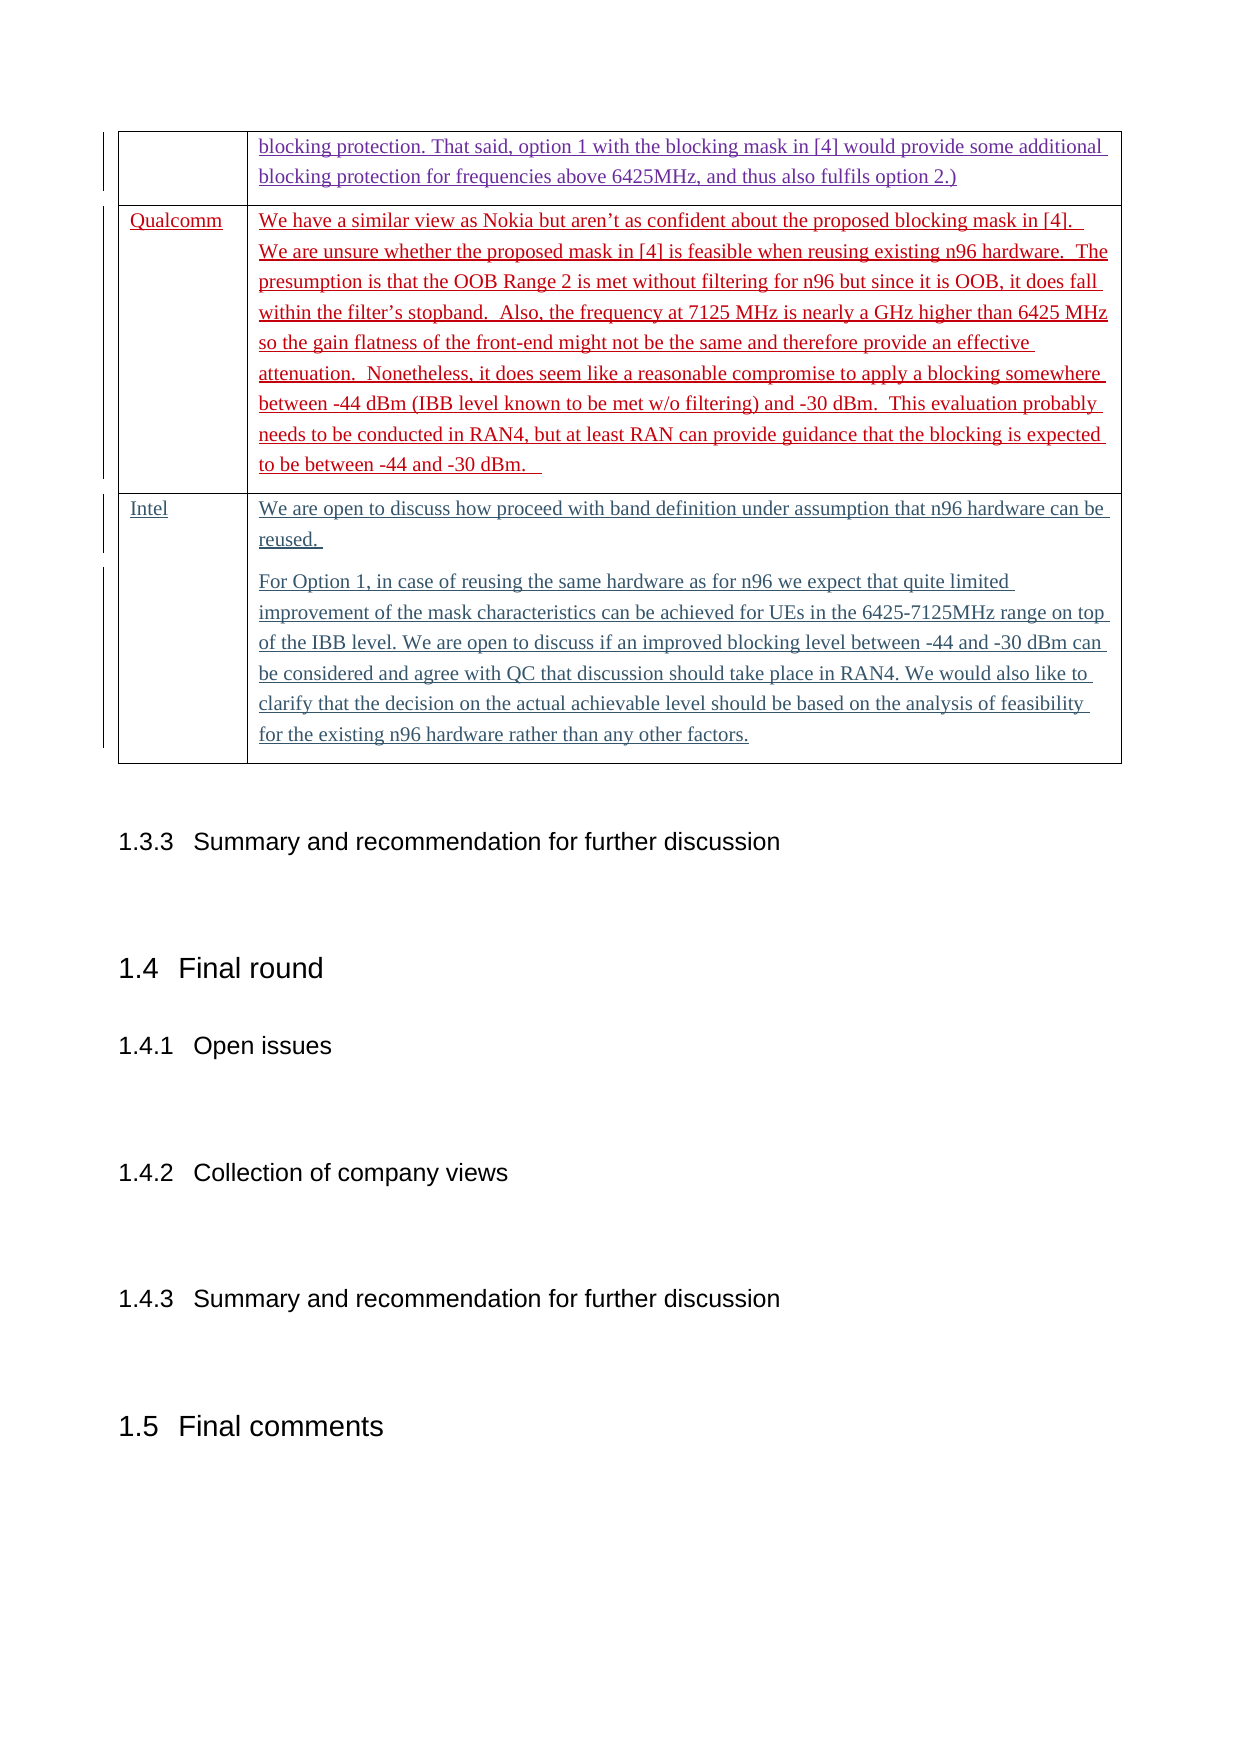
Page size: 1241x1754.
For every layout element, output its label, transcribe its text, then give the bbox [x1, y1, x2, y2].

subtitle Open issues [118, 1017, 1122, 1074]
subtitle Collection of company views [118, 1144, 1122, 1201]
subtitle Final comments [118, 1397, 1122, 1454]
subtitle Summary and recommendation for further discussion [118, 812, 1122, 869]
subtitle Final round [118, 939, 1122, 996]
table_cell [248, 206, 1121, 493]
table_cell [119, 206, 247, 493]
table_cell [119, 494, 247, 762]
table_cell [119, 132, 247, 205]
subtitle Summary and recommendation for further discussion [118, 1271, 1122, 1327]
table_cell [248, 494, 1121, 762]
table_cell [248, 132, 1121, 205]
